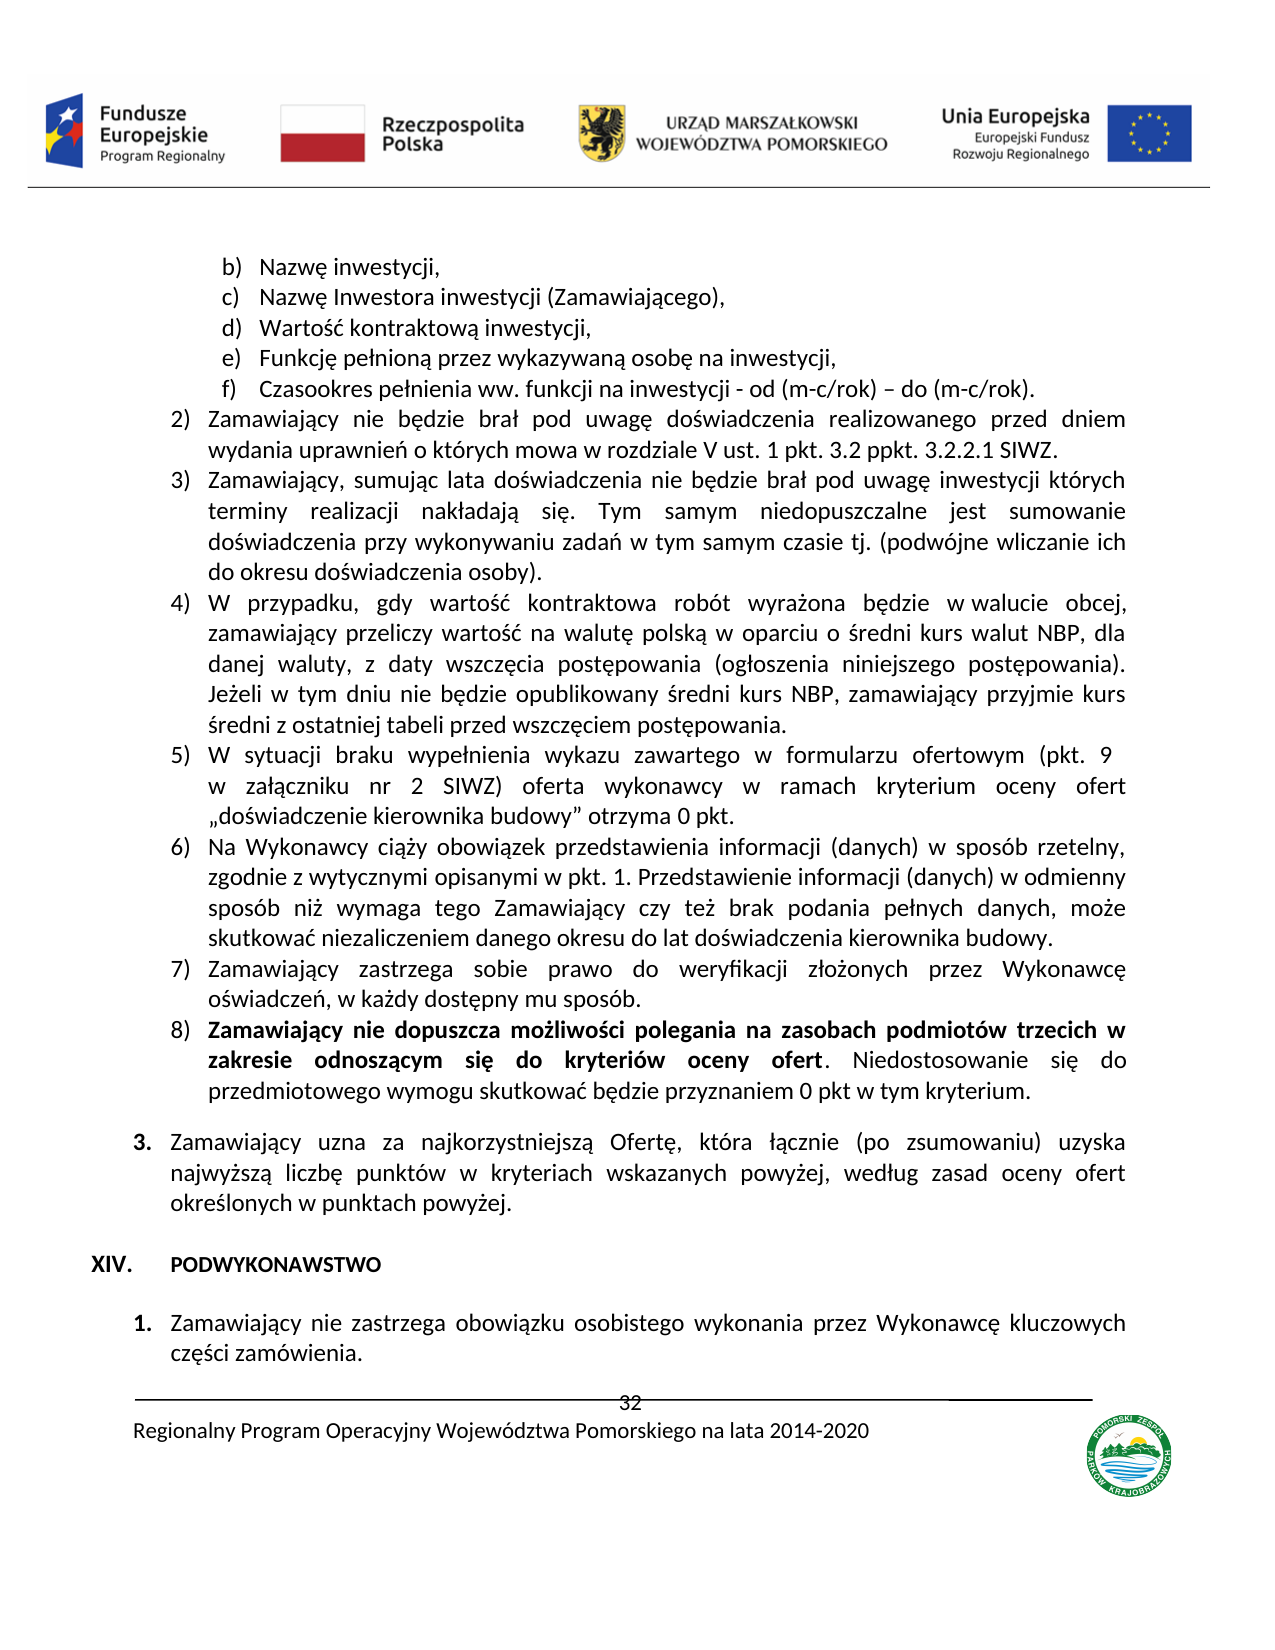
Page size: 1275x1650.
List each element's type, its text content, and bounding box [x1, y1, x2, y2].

list Na Wykonawcy ciąży obowiązek przedstawienia informacji (danych) w sposób rzetelny, zgodnie z wytycznymi opisanymi w pkt. 1. Przedstawienie informacji (danych) w odmienny sposób niż wymaga tego Zamawiający czy też brak podania pełnych danych, może skutkować niezaliczeniem danego okresu do lat doświadczenia kierownika budowy. [170, 831, 1127, 953]
list Zamawiający nie dopuszcza możliwości polegania na zasobach podmiotów trzecich w zakresie odnoszącym się do kryteriów oceny ofert. Niedostosowanie się do przedmiotowego wymogu skutkować będzie przyznaniem 0 pkt w tym kryterium. [170, 1014, 1127, 1106]
list Nazwę inwestycji, [222, 251, 1127, 282]
list W przypadku, gdy wartość kontraktowa robót wyrażona będzie w walucie obcej, zamawiający przeliczy wartość na walutę polską w oparciu o średni kurs walut NBP, dla danej waluty, z daty wszczęcia postępowania (ogłoszenia niniejszego postępowania). Jeżeli w tym dniu nie będzie opublikowany średni kurs NBP, zamawiający przyjmie kurs średni z ostatniej tabeli przed wszczęciem postępowania. [170, 587, 1127, 739]
list Funkcję pełnioną przez wykazywaną osobę na inwestycji, [222, 343, 1127, 373]
list Wartość kontraktową inwestycji, [222, 312, 1127, 343]
list Zamawiający nie zastrzega obowiązku osobistego wykonania przez Wykonawcę kluczowych części zamówienia. [133, 1307, 1127, 1368]
picture [27, 74, 1211, 188]
list Zamawiający, sumując lata doświadczenia nie będzie brał pod uwagę inwestycji których terminy realizacji nakładają się. Tym samym niedopuszczalne jest sumowanie doświadczenia przy wykonywaniu zadań w tym samym czasie tj. (podwójne wliczanie ich do okresu doświadczenia osoby). [170, 465, 1127, 587]
list Czasookres pełnienia ww. funkcji na inwestycji - od (m-c/rok) – do (m-c/rok). [222, 373, 1127, 404]
list Zamawiający uzna za najkorzystniejszą Ofertę, która łącznie (po zsumowaniu) uzyska najwyższą liczbę punktów w kryteriach wskazanych powyżej, według zasad oceny ofert określonych w punktach powyżej. [133, 1126, 1127, 1218]
picture [1086, 1415, 1172, 1497]
list W sytuacji braku wypełnienia wykazu zawartego w formularzu ofertowym (pkt. 9 w załączniku nr 2 SIWZ) oferta wykonawcy w ramach kryterium oceny ofert „doświadczenie kierownika budowy” otrzyma 0 pkt. [170, 739, 1127, 831]
list Zamawiający zastrzega sobie prawo do weryfikacji złożonych przez Wykonawcę oświadczeń, w każdy dostępny mu sposób. [170, 953, 1127, 1014]
list PODWYKONAWSTWO [133, 1248, 1127, 1279]
list Nazwę Inwestora inwestycji (Zamawiającego), [222, 282, 1127, 312]
list Zamawiający nie będzie brał pod uwagę doświadczenia realizowanego przed dniem wydania uprawnień o których mowa w rozdziale V ust. 1 pkt. 3.2 ppkt. 3.2.2.1 SIWZ. [170, 404, 1127, 465]
